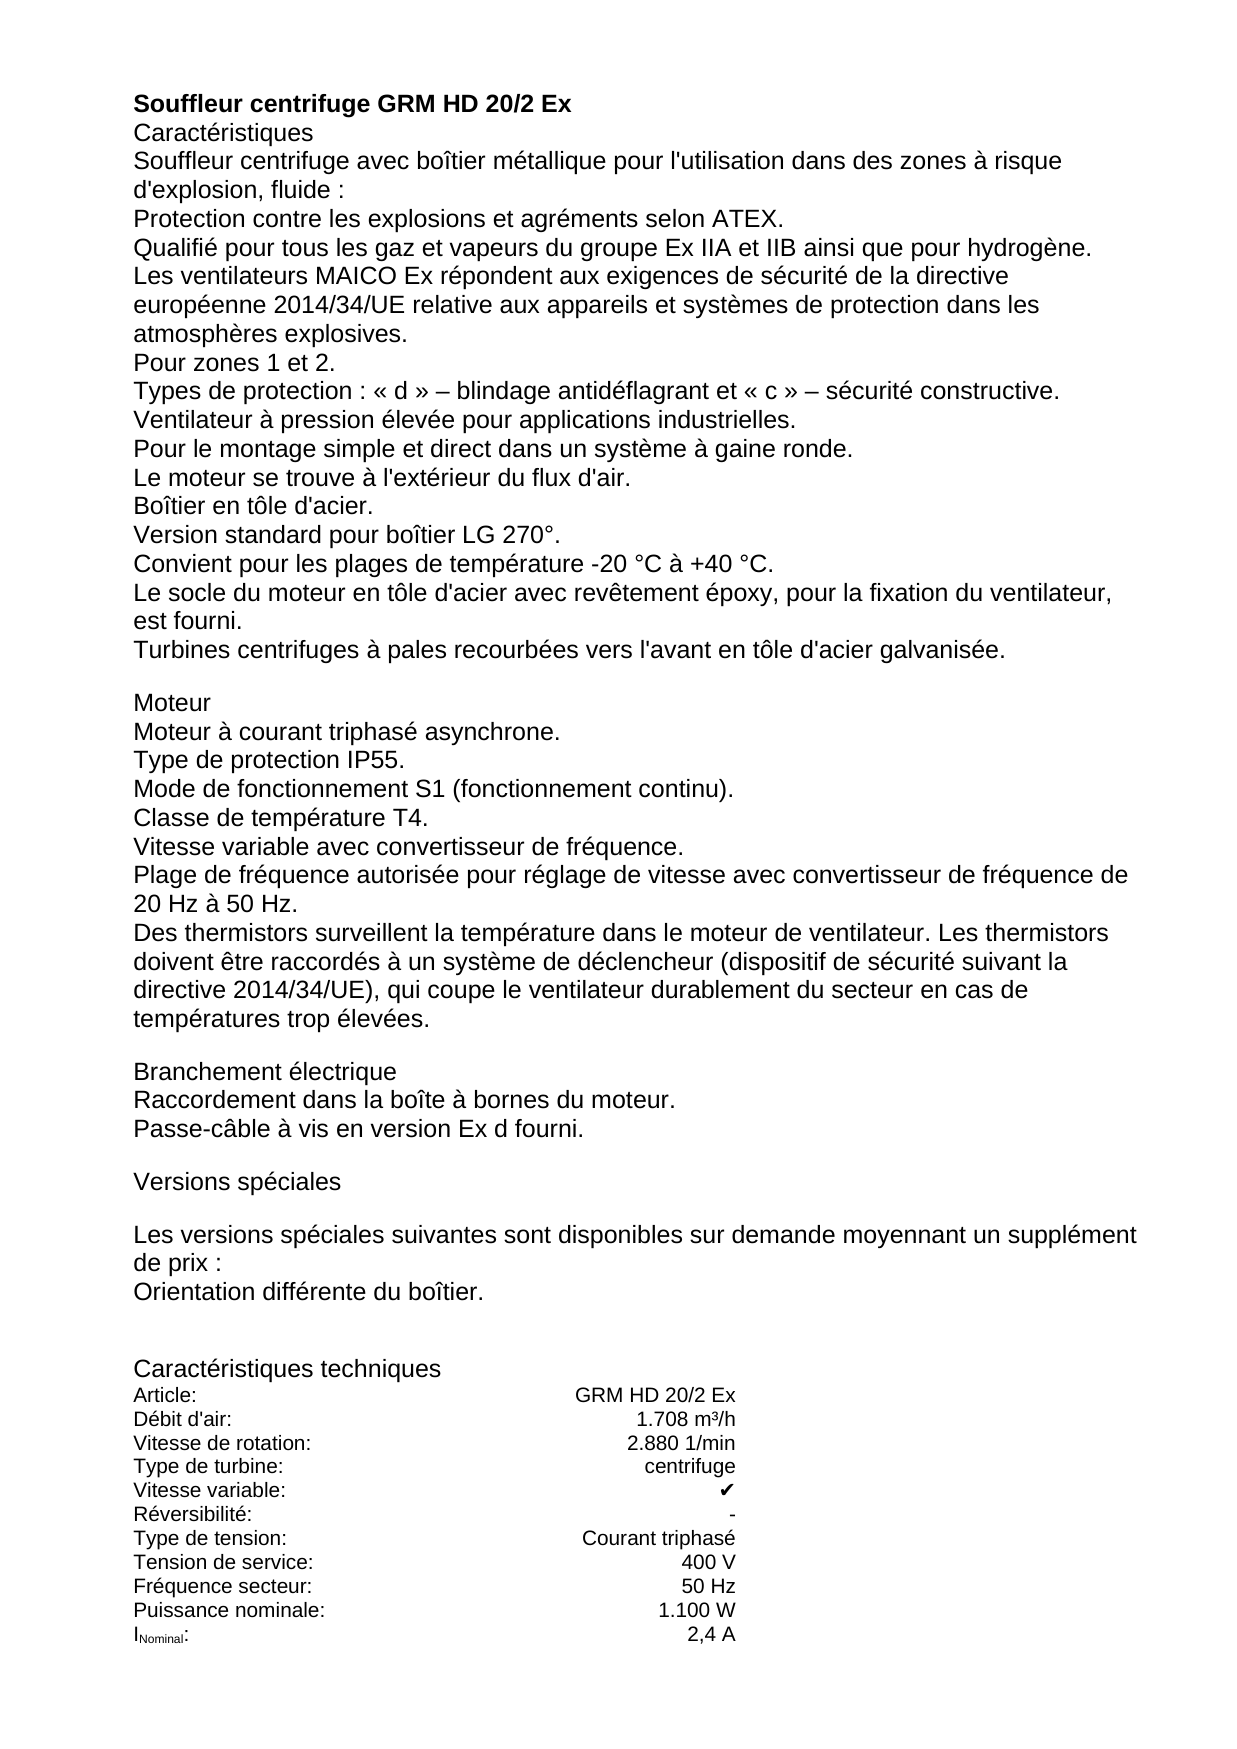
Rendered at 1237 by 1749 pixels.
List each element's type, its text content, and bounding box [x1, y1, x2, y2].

text Des thermistors surveillent la température dans le moteur de ventilateur. Les thermistors doivent être raccordés à un système de déclencheur (dispositif de sécurité suivant la directive 2014/34/UE), qui coupe le ventilateur durablement du secteur en cas de températures trop élevées. [133, 918, 1148, 1033]
table_cell Vitesse de rotation: [122, 1430, 434, 1454]
table_header Article: [122, 1383, 434, 1406]
text Pour zones 1 et 2. [133, 347, 1148, 376]
text Les ventilateurs MAICO Ex répondent aux exigences de sécurité de la directive européenne 2014/34/UE relative aux appareils et systèmes de protection dans les atmosphères explosives. [133, 261, 1148, 347]
text Branchement électrique [133, 1057, 1148, 1085]
table_cell Type de tension: [122, 1526, 434, 1550]
text Boîtier en tôle d'acier. [133, 491, 1148, 520]
table_cell Tension de service: [122, 1550, 434, 1574]
text Protection contre les explosions et agréments selon ATEX. [133, 204, 1148, 232]
text Passe-câble à vis en version Ex d fourni. [133, 1114, 1148, 1143]
text Mode de fonctionnement S1 (fonctionnement continu). [133, 774, 1148, 803]
table_header GRM HD 20/2 Ex [434, 1383, 747, 1406]
table_cell Débit d'air: [122, 1406, 434, 1430]
text Caractéristiques [133, 117, 1148, 146]
text Les versions spéciales suivantes sont disponibles sur demande moyennant un supplément de prix : [133, 1219, 1148, 1277]
text Vitesse variable avec convertisseur de fréquence. [133, 831, 1148, 860]
text Souffleur centrifuge GRM HD 20/2 Ex [133, 89, 1148, 117]
table_cell 400 V [434, 1550, 747, 1574]
table_cell 2,4 A [434, 1622, 747, 1646]
text Caractéristiques techniques [133, 1354, 1148, 1382]
text Moteur [133, 688, 1148, 716]
text Types de protection : « d » – blindage antidéflagrant et « c » – sécurité constructive. [133, 376, 1148, 405]
text Le socle du moteur en tôle d'acier avec revêtement époxy, pour la fixation du ventilateur, est fourni. [133, 577, 1148, 635]
table_cell Puissance nominale: [122, 1598, 434, 1622]
text Convient pour les plages de température -20 °C à +40 °C. [133, 549, 1148, 577]
table_cell 50 Hz [434, 1574, 747, 1598]
table_cell ✔ [434, 1478, 747, 1502]
table_cell - [434, 1502, 747, 1526]
table_cell Réversibilité: [122, 1502, 434, 1526]
text Plage de fréquence autorisée pour réglage de vitesse avec convertisseur de fréquence de 20 Hz à 50 Hz. [133, 860, 1148, 918]
text Type de protection IP55. [133, 745, 1148, 774]
table_cell centrifuge [434, 1454, 747, 1478]
text Ventilateur à pression élevée pour applications industrielles. [133, 405, 1148, 434]
table_cell Courant triphasé [434, 1526, 747, 1550]
table_cell 2.880 1/min [434, 1430, 747, 1454]
table_cell 1.100 W [434, 1598, 747, 1622]
text Raccordement dans la boîte à bornes du moteur. [133, 1085, 1148, 1114]
text Le moteur se trouve à l'extérieur du flux d'air. [133, 462, 1148, 491]
text Moteur à courant triphasé asynchrone. [133, 716, 1148, 745]
table_cell INominal: [122, 1622, 434, 1646]
table_cell Type de turbine: [122, 1454, 434, 1478]
text Qualifié pour tous les gaz et vapeurs du groupe Ex IIA et IIB ainsi que pour hydrogène. [133, 232, 1148, 261]
text Pour le montage simple et direct dans un système à gaine ronde. [133, 434, 1148, 462]
text Classe de température T4. [133, 803, 1148, 831]
text Orientation différente du boîtier. [133, 1277, 1148, 1306]
text Turbines centrifuges à pales recourbées vers l'avant en tôle d'acier galvanisée. [133, 635, 1148, 664]
text Souffleur centrifuge avec boîtier métallique pour l'utilisation dans des zones à risque d'explosion, fluide : [133, 146, 1148, 204]
table_cell Vitesse variable: [122, 1478, 434, 1502]
text Versions spéciales [133, 1167, 1148, 1196]
table_cell Fréquence secteur: [122, 1574, 434, 1598]
table_cell 1.708 m³/h [434, 1406, 747, 1430]
text Version standard pour boîtier LG 270°. [133, 520, 1148, 549]
